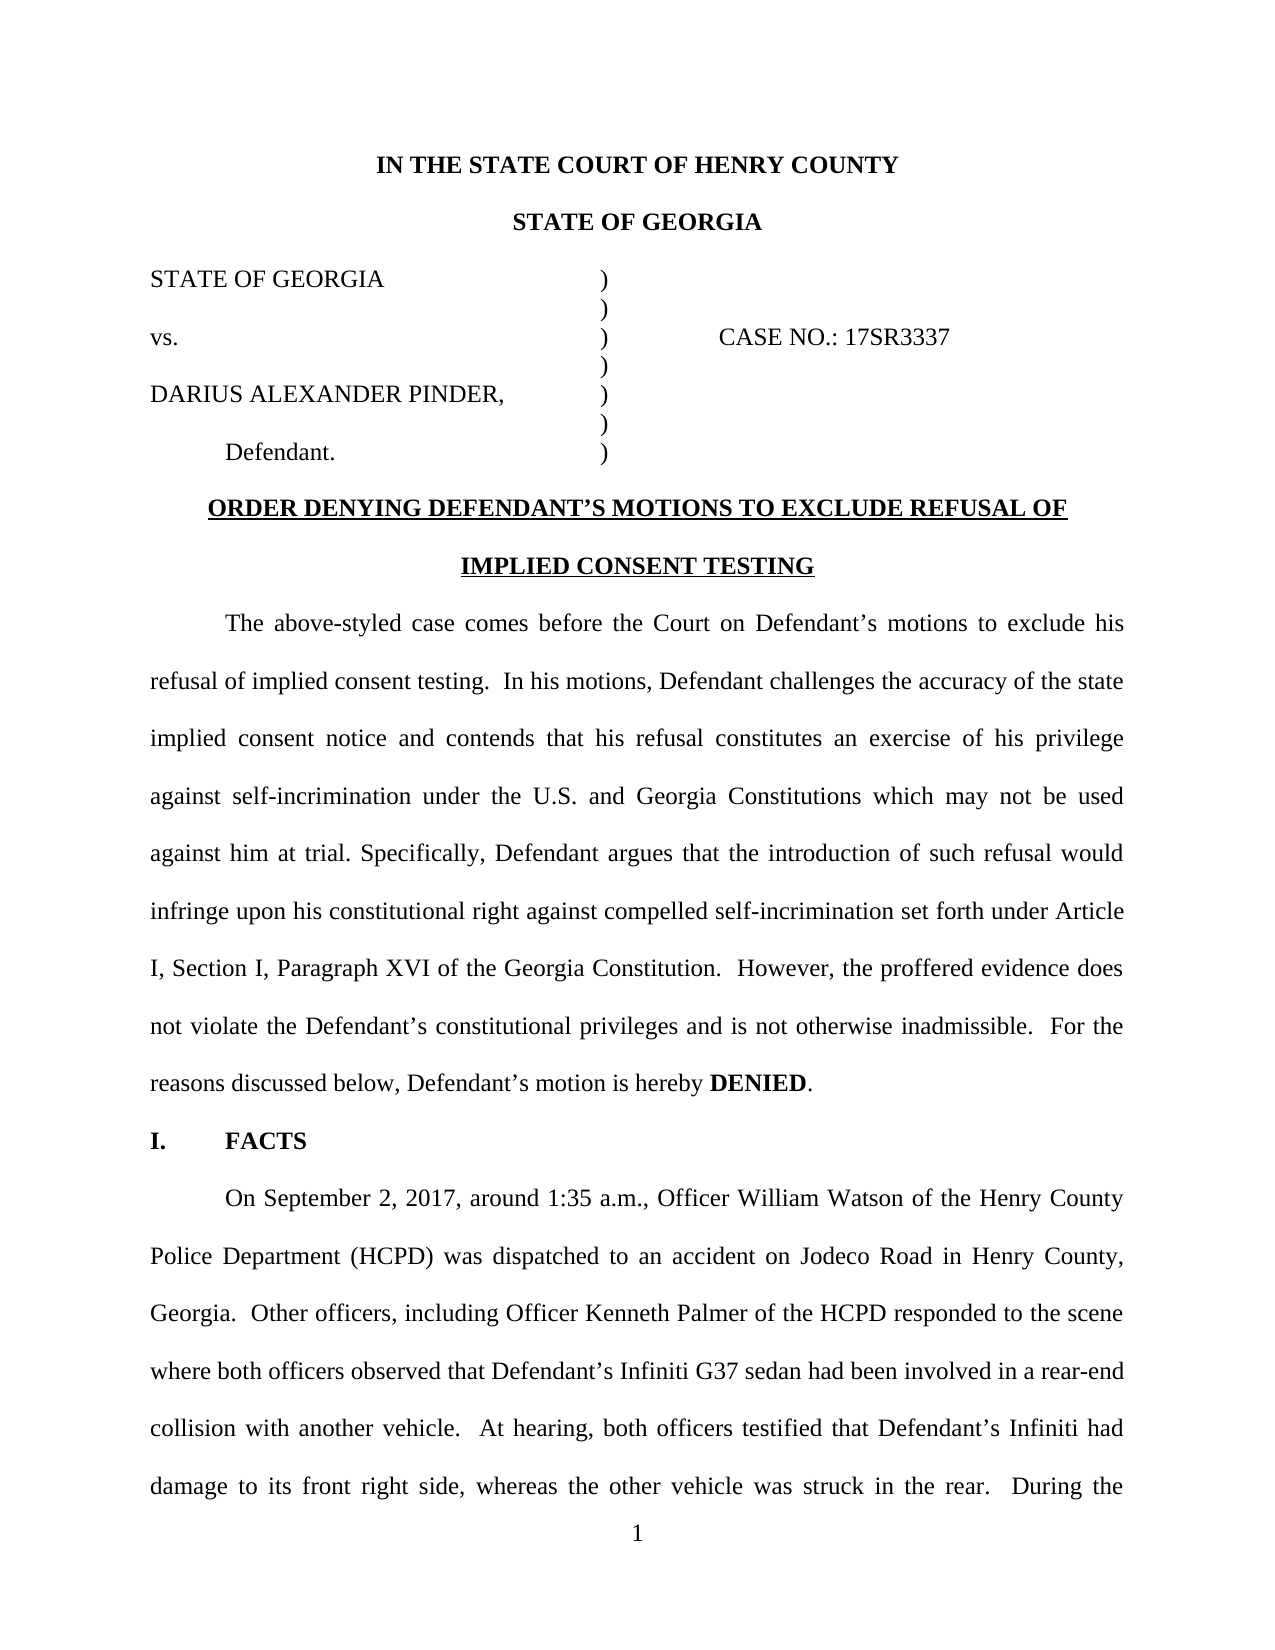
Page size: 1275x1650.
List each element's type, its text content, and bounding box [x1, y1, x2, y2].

text ) [150, 293, 1125, 322]
text ORDER DENYING DEFENDANT’S MOTIONS TO EXCLUDE REFUSAL OF IMPLIED CONSENT TESTING [150, 493, 1125, 580]
text IN THE STATE COURT OF HENRY COUNTY [150, 150, 1125, 179]
text ) [150, 351, 1125, 379]
text DARIUS ALEXANDER PINDER, ) [150, 379, 1125, 408]
list FACTS [150, 1126, 1125, 1155]
text STATE OF GEORGIA ) [150, 264, 1125, 293]
text Defendant. ) [150, 437, 1125, 466]
text ) [150, 408, 1125, 437]
text STATE OF GEORGIA [150, 207, 1125, 236]
text The above-styled case comes before the Court on Defendant’s motions to exclude his refusal of implied consent testing. In his motions, Defendant challenges the accuracy of the state implied consent notice and contends that his refusal constitutes an exercise of his privilege against self-incrimination under the U.S. and Georgia Constitutions which may not be used against him at trial. Specifically, Defendant argues that the introduction of such refusal would infringe upon his constitutional right against compelled self-incrimination set forth under Article I, Section I, Paragraph XVI of the Georgia Constitution. However, the proffered evidence does not violate the Defendant’s constitutional privileges and is not otherwise inadmissible. For the reasons discussed below, Defendant’s motion is hereby DENIED. [150, 608, 1125, 1097]
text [150, 1183, 1125, 1500]
text vs. ) CASE NO.: 17SR3337 [150, 322, 1125, 351]
